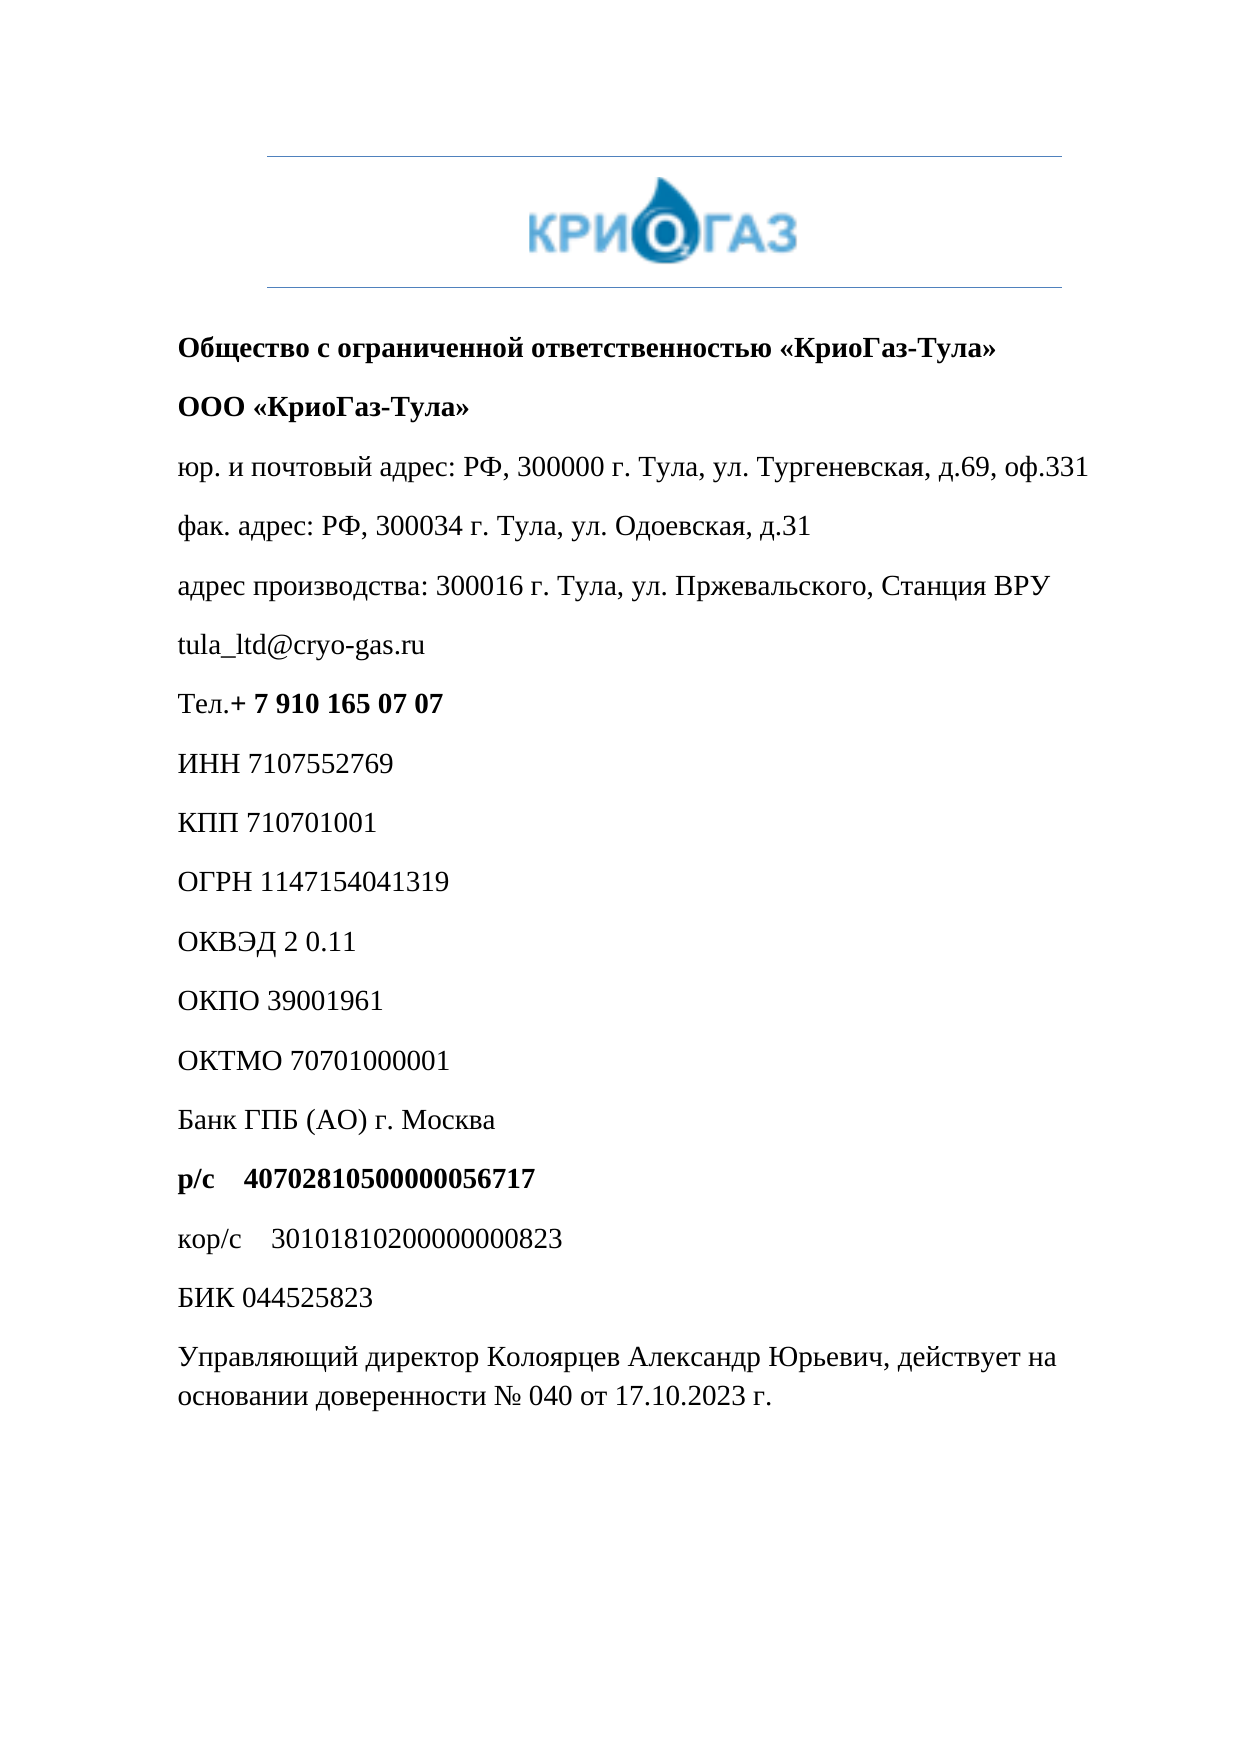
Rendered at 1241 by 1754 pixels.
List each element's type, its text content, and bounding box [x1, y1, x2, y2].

text tula_ltd@cryo-gas.ru [177, 627, 1152, 661]
text юр. и почтовый адрес: РФ, 300000 г. Тула, ул. Тургеневская, д.69, оф.331 [177, 449, 1152, 482]
text ОКТМО 70701000001 [177, 1043, 1152, 1076]
text фак. адрес: РФ, 300034 г. Тула, ул. Одоевская, д.31 [177, 508, 1152, 542]
text БИК 044525823 [177, 1280, 1152, 1314]
text р/с 40702810500000056717 [177, 1161, 1152, 1195]
text Тел.+ 7 910 165 07 07 [177, 686, 1152, 720]
text ООО «КриоГаз-Тула» [177, 389, 1152, 423]
text кор/с 30101810200000000823 [177, 1221, 1152, 1254]
text ОГРН 1147154041319 [177, 864, 1152, 898]
text адрес производства: 300016 г. Тула, ул. Пржевальского, Станция ВРУ [177, 568, 1152, 601]
text КПП 710701001 [177, 805, 1152, 839]
text Банк ГПБ (АО) г. Москва [177, 1102, 1152, 1136]
text ОКВЭД 2 0.11 [177, 924, 1152, 957]
text Общество с ограниченной ответственностью «КриоГаз-Тула» [177, 330, 1152, 364]
picture [529, 177, 800, 267]
text Управляющий директор Колоярцев Александр Юрьевич, действует на основании доверенности № 040 от 17.10.2023 г. [177, 1339, 1152, 1412]
text ОКПО 39001961 [177, 983, 1152, 1017]
text ИНН 7107552769 [177, 746, 1152, 779]
